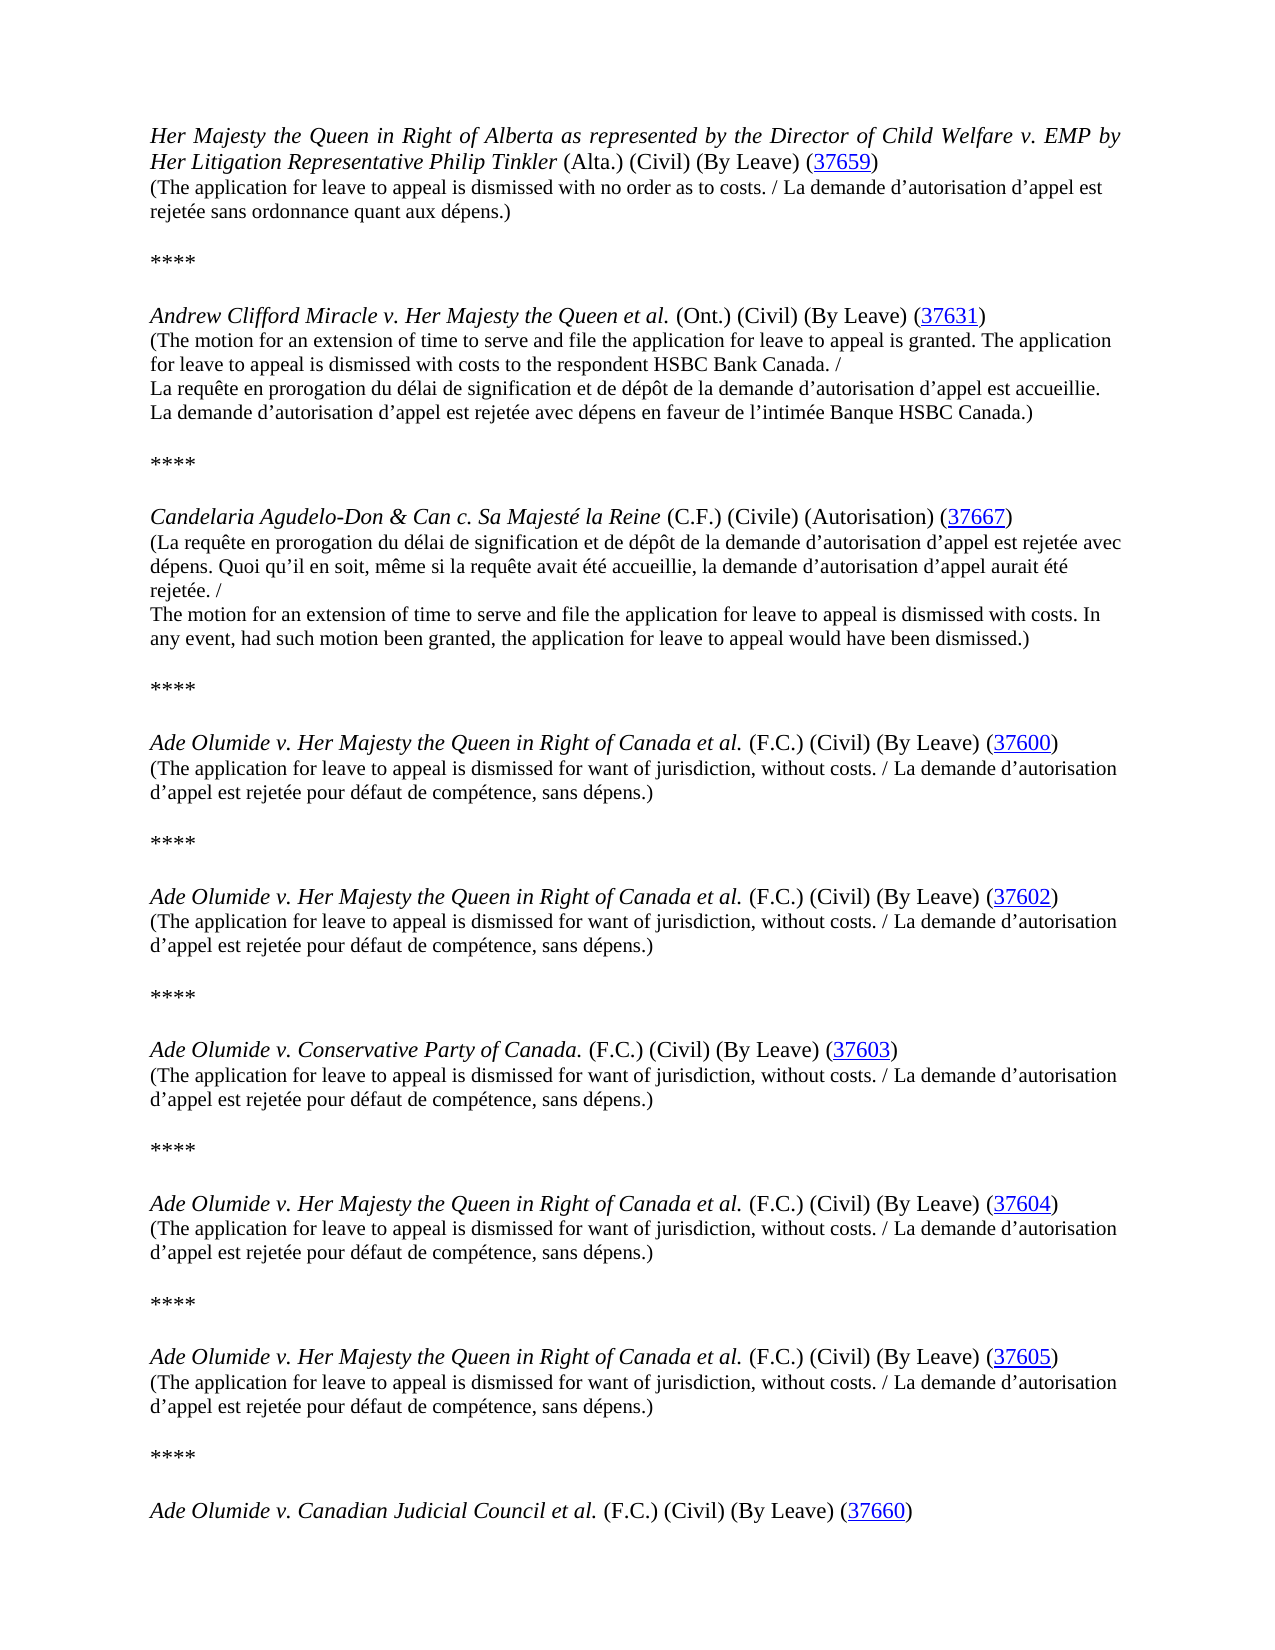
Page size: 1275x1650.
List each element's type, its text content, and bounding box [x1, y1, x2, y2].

text **** [150, 830, 1125, 856]
text **** [150, 1444, 1125, 1471]
text Andrew Clifford Miracle v. Her Majesty the Queen et al. (Ont.) (Civil) (By Leave) (37631) [150, 302, 1125, 328]
text (The application for leave to appeal is dismissed with no order as to costs. / La demande d’autorisation d’appel est rejetée sans ordonnance quant aux dépens.) [150, 174, 1125, 223]
text La requête en prorogation du délai de signification et de dépôt de la demande d’autorisation d’appel est accueillie. La demande d’autorisation d’appel est rejetée avec dépens en faveur de l’intimée Banque HSBC Canada.) [150, 376, 1125, 424]
text **** [150, 249, 1125, 275]
text **** [150, 676, 1125, 703]
text The motion for an extension of time to serve and file the application for leave to appeal is dismissed with costs. In any event, had such motion been granted, the application for leave to appeal would have been dismissed.) [150, 602, 1125, 650]
text Ade Olumide v. Her Majesty the Queen in Right of Canada et al. (F.C.) (Civil) (By Leave) (37602) [150, 883, 1125, 909]
text (La requête en prorogation du délai de signification et de dépôt de la demande d’autorisation d’appel est rejetée avec dépens. Quoi qu’il en soit, même si la requête avait été accueillie, la demande d’autorisation d’appel aurait été rejetée. / [150, 530, 1125, 602]
text (The motion for an extension of time to serve and file the application for leave to appeal is granted. The application for leave to appeal is dismissed with costs to the respondent HSBC Bank Canada. / [150, 328, 1125, 376]
text **** [150, 1291, 1125, 1317]
text **** [150, 983, 1125, 1010]
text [150, 1370, 1125, 1418]
text Her Majesty the Queen in Right of Alberta as represented by the Director of Child Welfare v. EMP by Her Litigation Representative Philip Tinkler (Alta.) (Civil) (By Leave) (37659) [150, 122, 1125, 174]
text **** [150, 1137, 1125, 1163]
text Ade Olumide v. Her Majesty the Queen in Right of Canada et al. (F.C.) (Civil) (By Leave) (37605) [150, 1343, 1125, 1370]
text Ade Olumide v. Her Majesty the Queen in Right of Canada et al. (F.C.) (Civil) (By Leave) (37604) [150, 1190, 1125, 1216]
text Candelaria Agudelo-Don & Can c. Sa Majesté la Reine (C.F.) (Civile) (Autorisation) (37667) [150, 503, 1125, 530]
text Ade Olumide v. Conservative Party of Canada. (F.C.) (Civil) (By Leave) (37603) [150, 1036, 1125, 1063]
text Ade Olumide v. Canadian Judicial Council et al. (F.C.) (Civil) (By Leave) (37660) [150, 1497, 1125, 1523]
text **** [150, 451, 1125, 477]
text Ade Olumide v. Her Majesty the Queen in Right of Canada et al. (F.C.) (Civil) (By Leave) (37600) [150, 729, 1125, 756]
